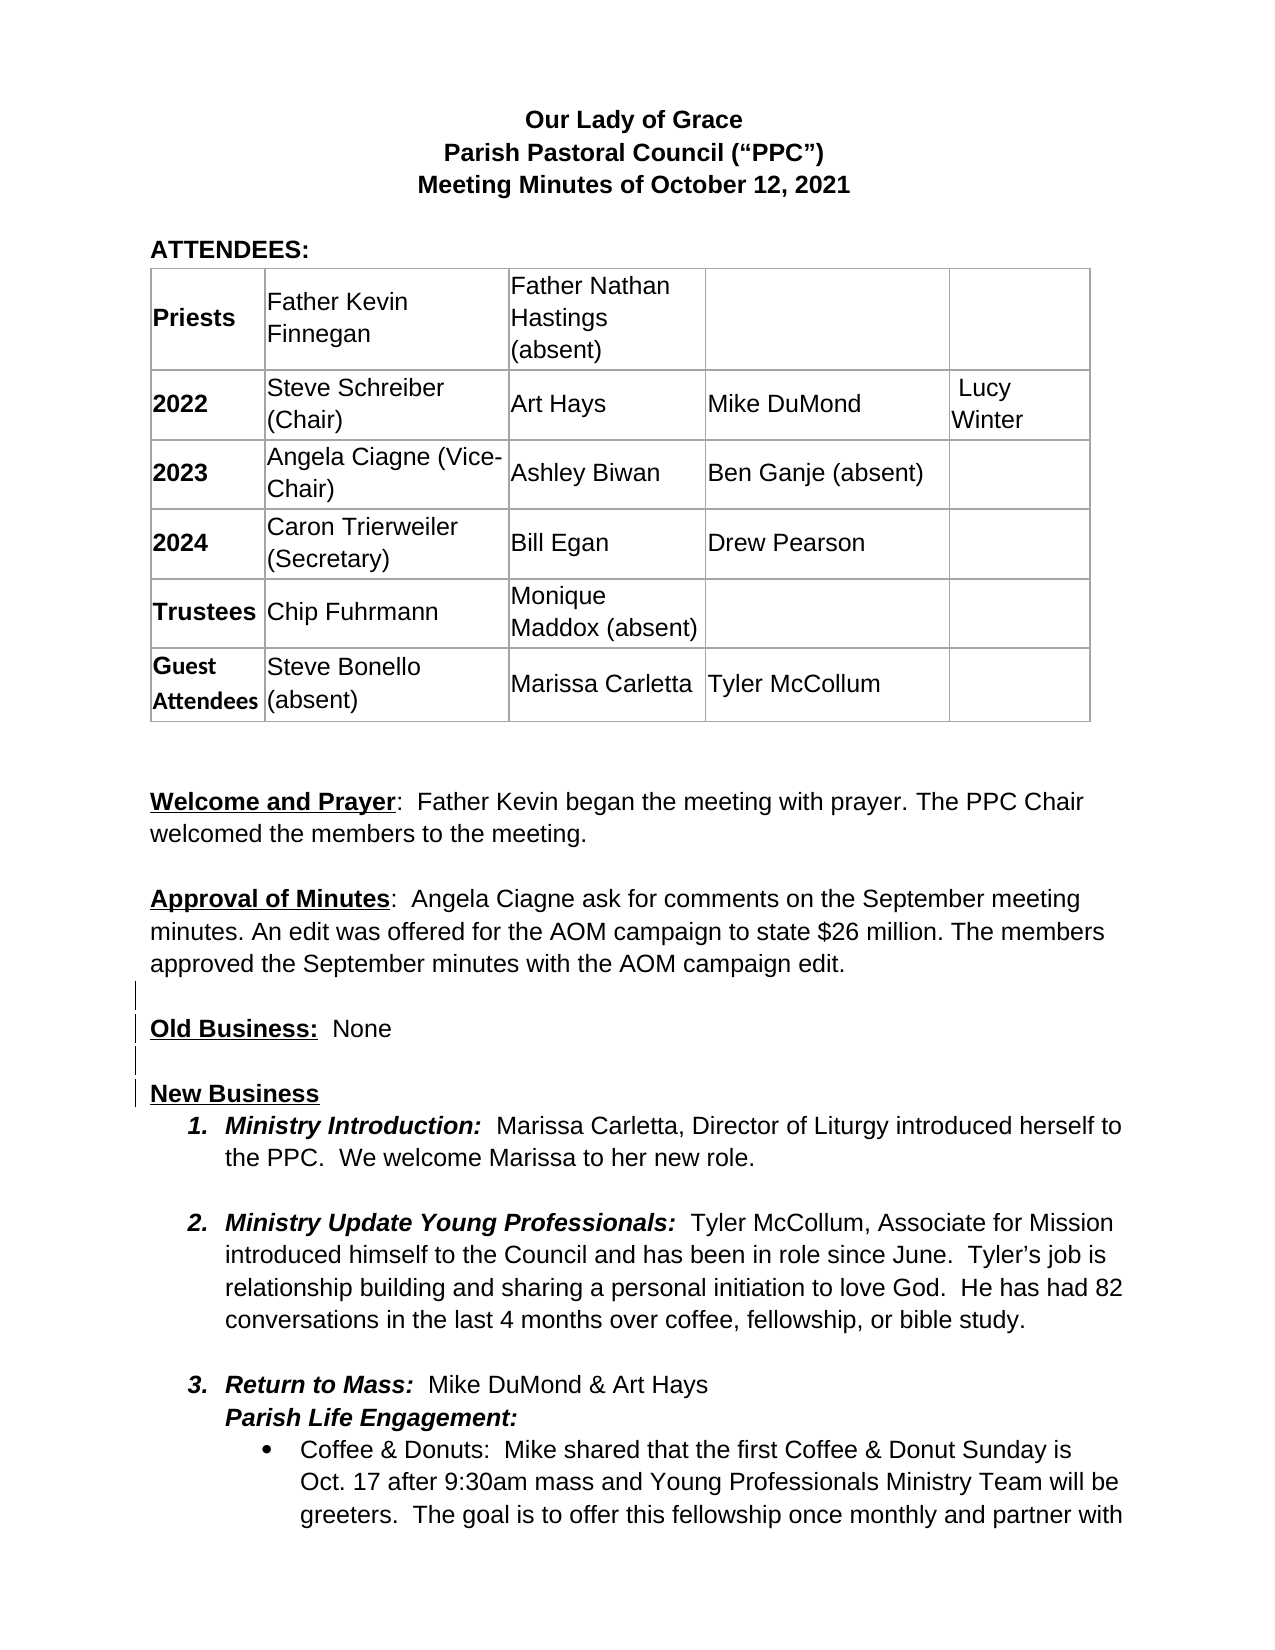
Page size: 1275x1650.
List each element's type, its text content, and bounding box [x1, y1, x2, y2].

table_cell [950, 510, 1089, 578]
table_cell Lucy Winter [950, 371, 1089, 439]
table_cell [706, 580, 949, 647]
table_cell [950, 649, 1089, 721]
table_header [950, 269, 1089, 369]
text New Business [150, 1078, 1125, 1107]
list Ministry Introduction: Marissa Carletta, Director of Liturgy introduced herself to the PPC. We welcome Marissa to her new role. [187, 1111, 1125, 1172]
table_cell Marissa Carletta [510, 649, 705, 721]
table_header [706, 269, 949, 369]
table_cell Guest Attendees [152, 649, 264, 721]
list Parish Life Engagement: [225, 1402, 1125, 1431]
table_cell 2023 [152, 441, 264, 508]
table_cell Ashley Biwan [510, 441, 705, 508]
table_cell Drew Pearson [706, 510, 949, 578]
table_cell Tyler McCollum [706, 649, 949, 721]
text Welcome and Prayer: Father Kevin began the meeting with prayer. The PPC Chair welcomed the members to the meeting. [150, 787, 1125, 848]
list Return to Mass: Mike DuMond & Art Hays [187, 1370, 1125, 1399]
table_cell Angela Ciagne (Vice-Chair) [266, 441, 508, 508]
table_cell Ben Ganje (absent) [706, 441, 949, 508]
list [262, 1435, 1125, 1528]
table_header Father Kevin Finnegan [266, 269, 508, 369]
table_cell Caron Trierweiler (Secretary) [266, 510, 508, 578]
text Meeting Minutes of October 12, 2021 [150, 170, 1125, 199]
text ATTENDEES: [150, 235, 1125, 264]
table_cell [950, 580, 1089, 647]
list Ministry Update Young Professionals: Tyler McCollum, Associate for Mission introduced himself to the Council and has been in role since June. Tyler’s job is relationship building and sharing a personal initiation to love God. He has had 82 conversations in the last 4 months over coffee, fellowship, or bible study. [187, 1208, 1125, 1334]
table_cell Chip Fuhrmann [266, 580, 508, 647]
table_cell Bill Egan [510, 510, 705, 578]
table_cell Steve Schreiber (Chair) [266, 371, 508, 439]
table_cell Mike DuMond [706, 371, 949, 439]
text Our Lady of Grace [150, 106, 1125, 134]
table_cell Art Hays [510, 371, 705, 439]
text Approval of Minutes: Angela Ciagne ask for comments on the September meeting minutes. An edit was offered for the AOM campaign to state $26 million. The members approved the September minutes with the AOM campaign edit. [150, 884, 1125, 978]
table_cell Monique Maddox (absent) [510, 580, 705, 647]
table_header Father Nathan Hastings (absent) [510, 269, 705, 369]
table_cell [950, 441, 1089, 508]
table_cell Steve Bonello (absent) [266, 649, 508, 721]
text Old Business: None [150, 1014, 1125, 1042]
text Parish Pastoral Council (“PPC”) [150, 138, 1125, 167]
table_cell Trustees [152, 580, 264, 647]
table_cell 2024 [152, 510, 264, 578]
table_cell 2022 [152, 371, 264, 439]
table_header Priests [152, 269, 264, 369]
